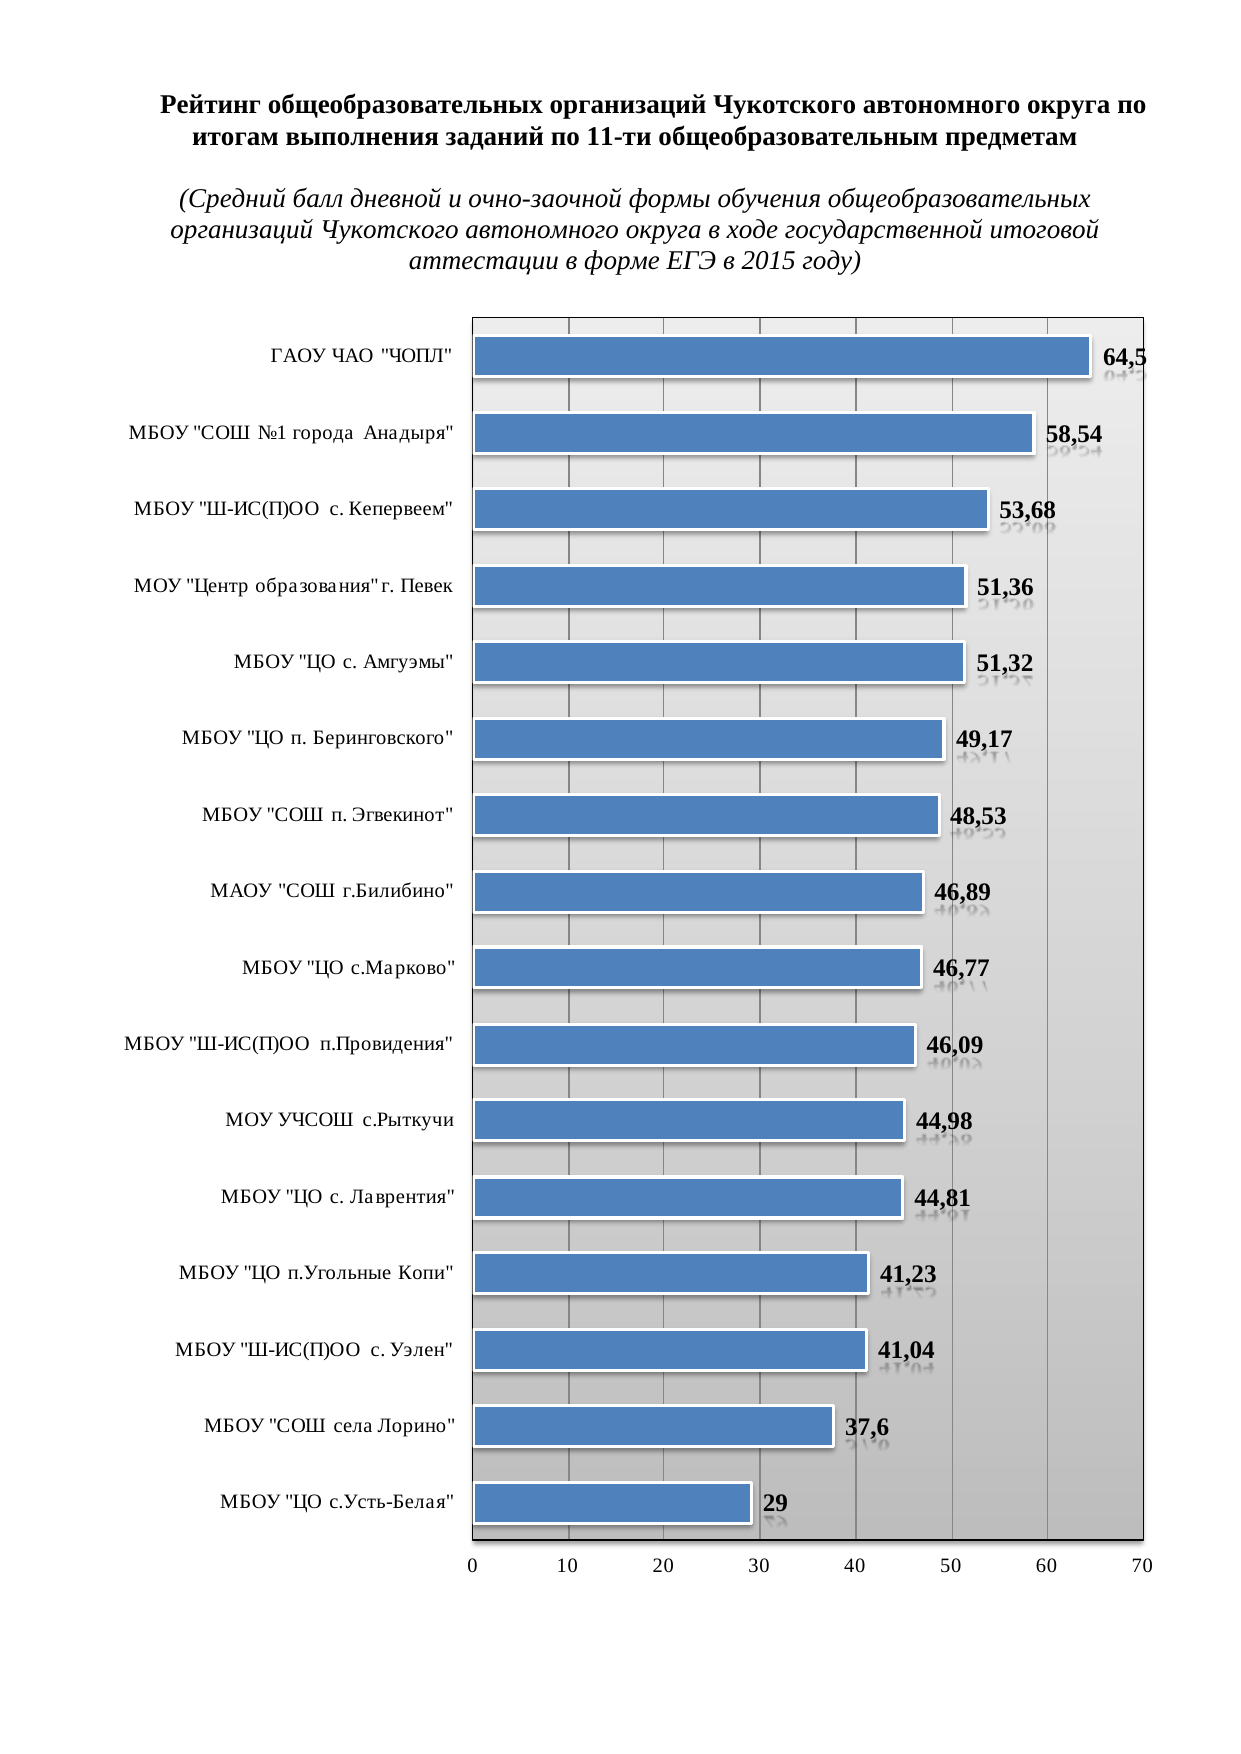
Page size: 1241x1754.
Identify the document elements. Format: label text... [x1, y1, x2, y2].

text (Средний балл дневной и очно-заочной формы обучения общеобразовательных организаций Чукотского автономного округа в ходе государственной итоговой аттестации в форме ЕГЭ в 2015 году) [118, 182, 1152, 276]
text Рейтинг общеобразовательных организаций Чукотского автономного округа по итогам выполнения заданий по 11-ти общеобразовательным предметам [118, 89, 1152, 151]
